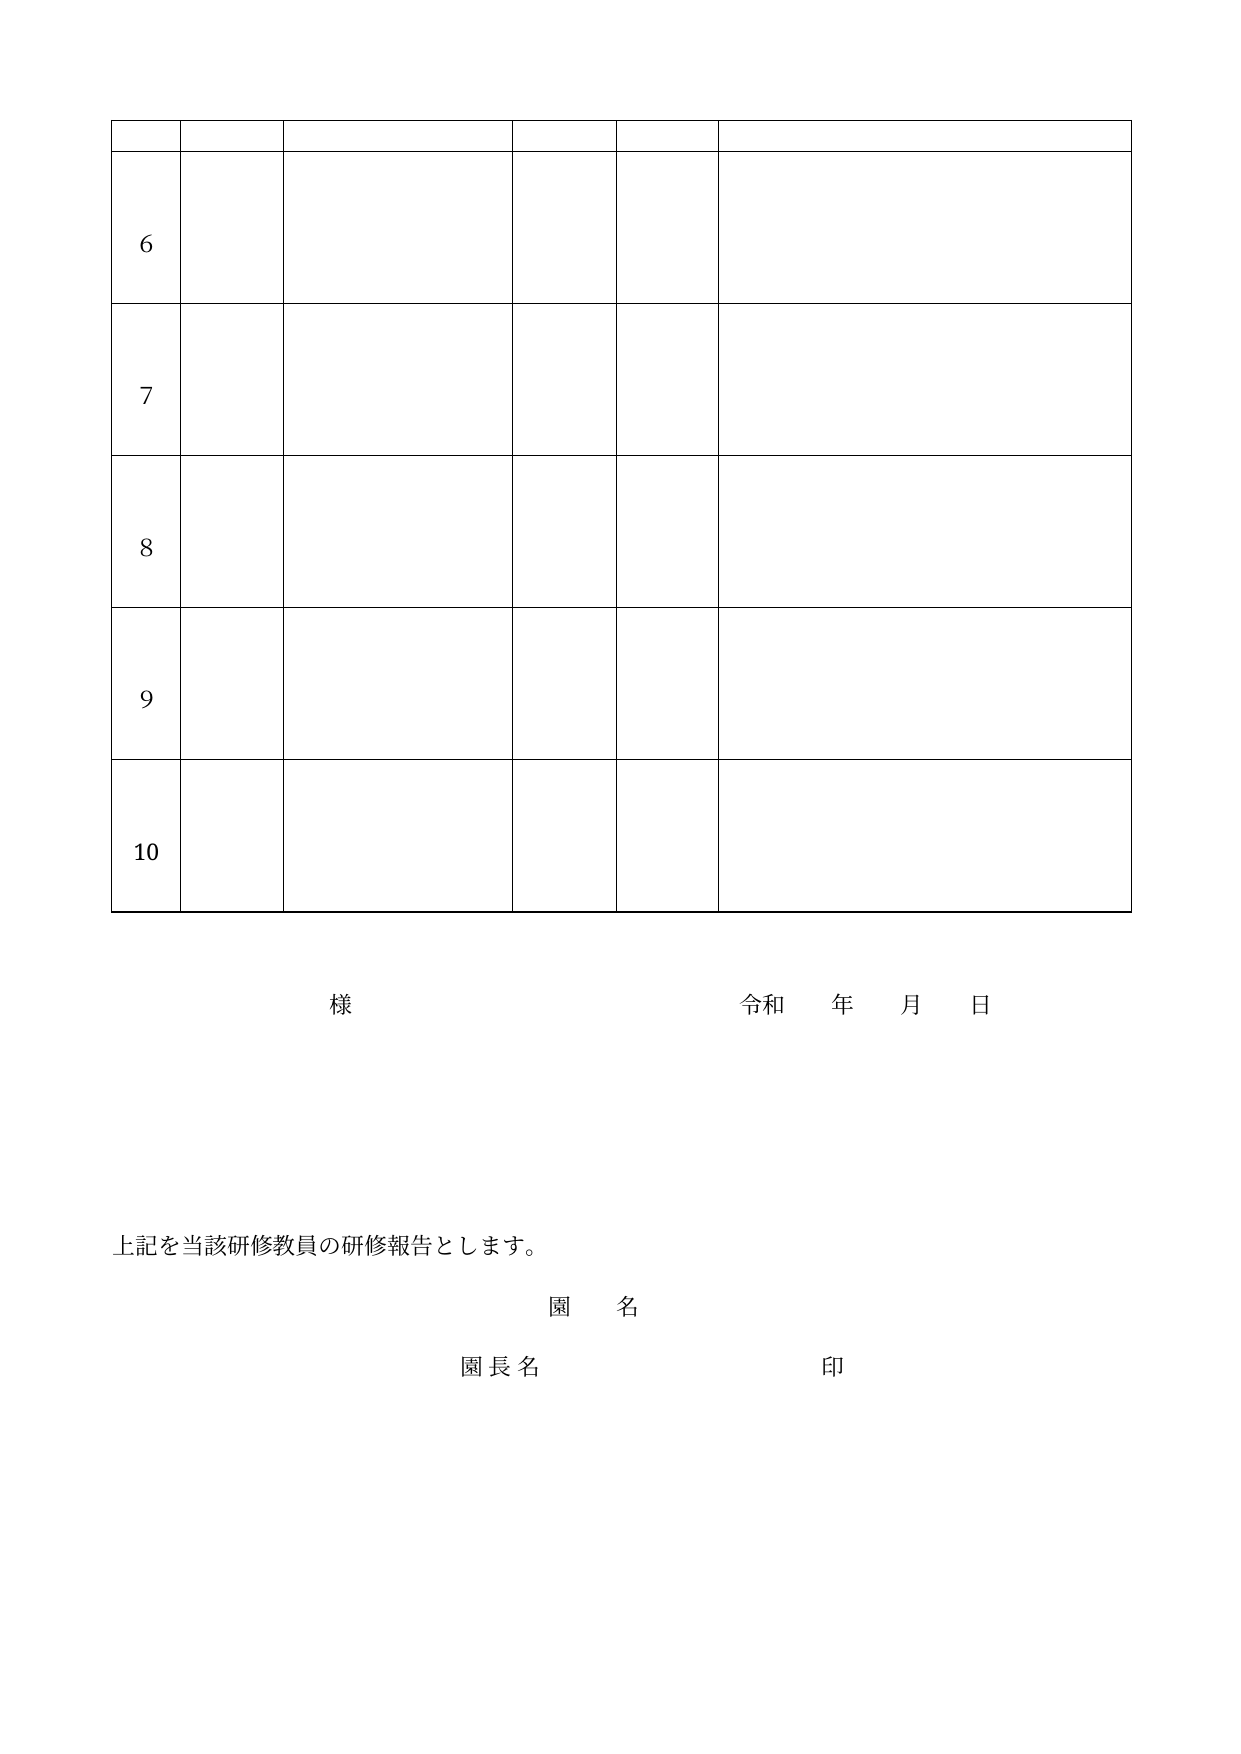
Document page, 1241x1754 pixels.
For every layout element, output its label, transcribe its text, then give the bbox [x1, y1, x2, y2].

table_cell [284, 760, 512, 911]
table_cell [513, 152, 616, 303]
table_cell [617, 760, 718, 911]
table_cell [284, 304, 512, 455]
table_cell [513, 608, 616, 759]
table_cell [513, 121, 616, 151]
table_cell [617, 304, 718, 455]
table_cell [719, 121, 1131, 151]
table_cell [617, 152, 718, 303]
table_cell 10 [112, 760, 180, 911]
text 園 長 名 印 [100, 1335, 1140, 1396]
table_cell ５ [112, 121, 180, 151]
table_cell [181, 608, 283, 759]
table_cell ９ [112, 608, 180, 759]
table_cell [284, 152, 512, 303]
text 様 令和 年 月 日 [100, 973, 1140, 1033]
table_cell [284, 608, 512, 759]
table_cell [617, 608, 718, 759]
table_cell [513, 760, 616, 911]
table_cell [617, 121, 718, 151]
table_cell [513, 304, 616, 455]
table_cell [181, 304, 283, 455]
table_cell [181, 456, 283, 607]
table_cell [284, 121, 512, 151]
table_cell [617, 456, 718, 607]
text 上記を当該研修教員の研修報告とします。 [100, 1214, 1140, 1275]
table_cell ８ [112, 456, 180, 607]
table_cell [719, 760, 1131, 911]
table_cell ６ [112, 152, 180, 303]
table_cell [719, 152, 1131, 303]
text 園 名 [100, 1275, 1140, 1335]
table_cell ７ [112, 304, 180, 455]
table_cell [284, 456, 512, 607]
table_cell [513, 456, 616, 607]
table_cell [181, 760, 283, 911]
table_cell [719, 608, 1131, 759]
table_cell [719, 304, 1131, 455]
table_cell [181, 121, 283, 151]
table_cell [181, 152, 283, 303]
table_cell [719, 456, 1131, 607]
